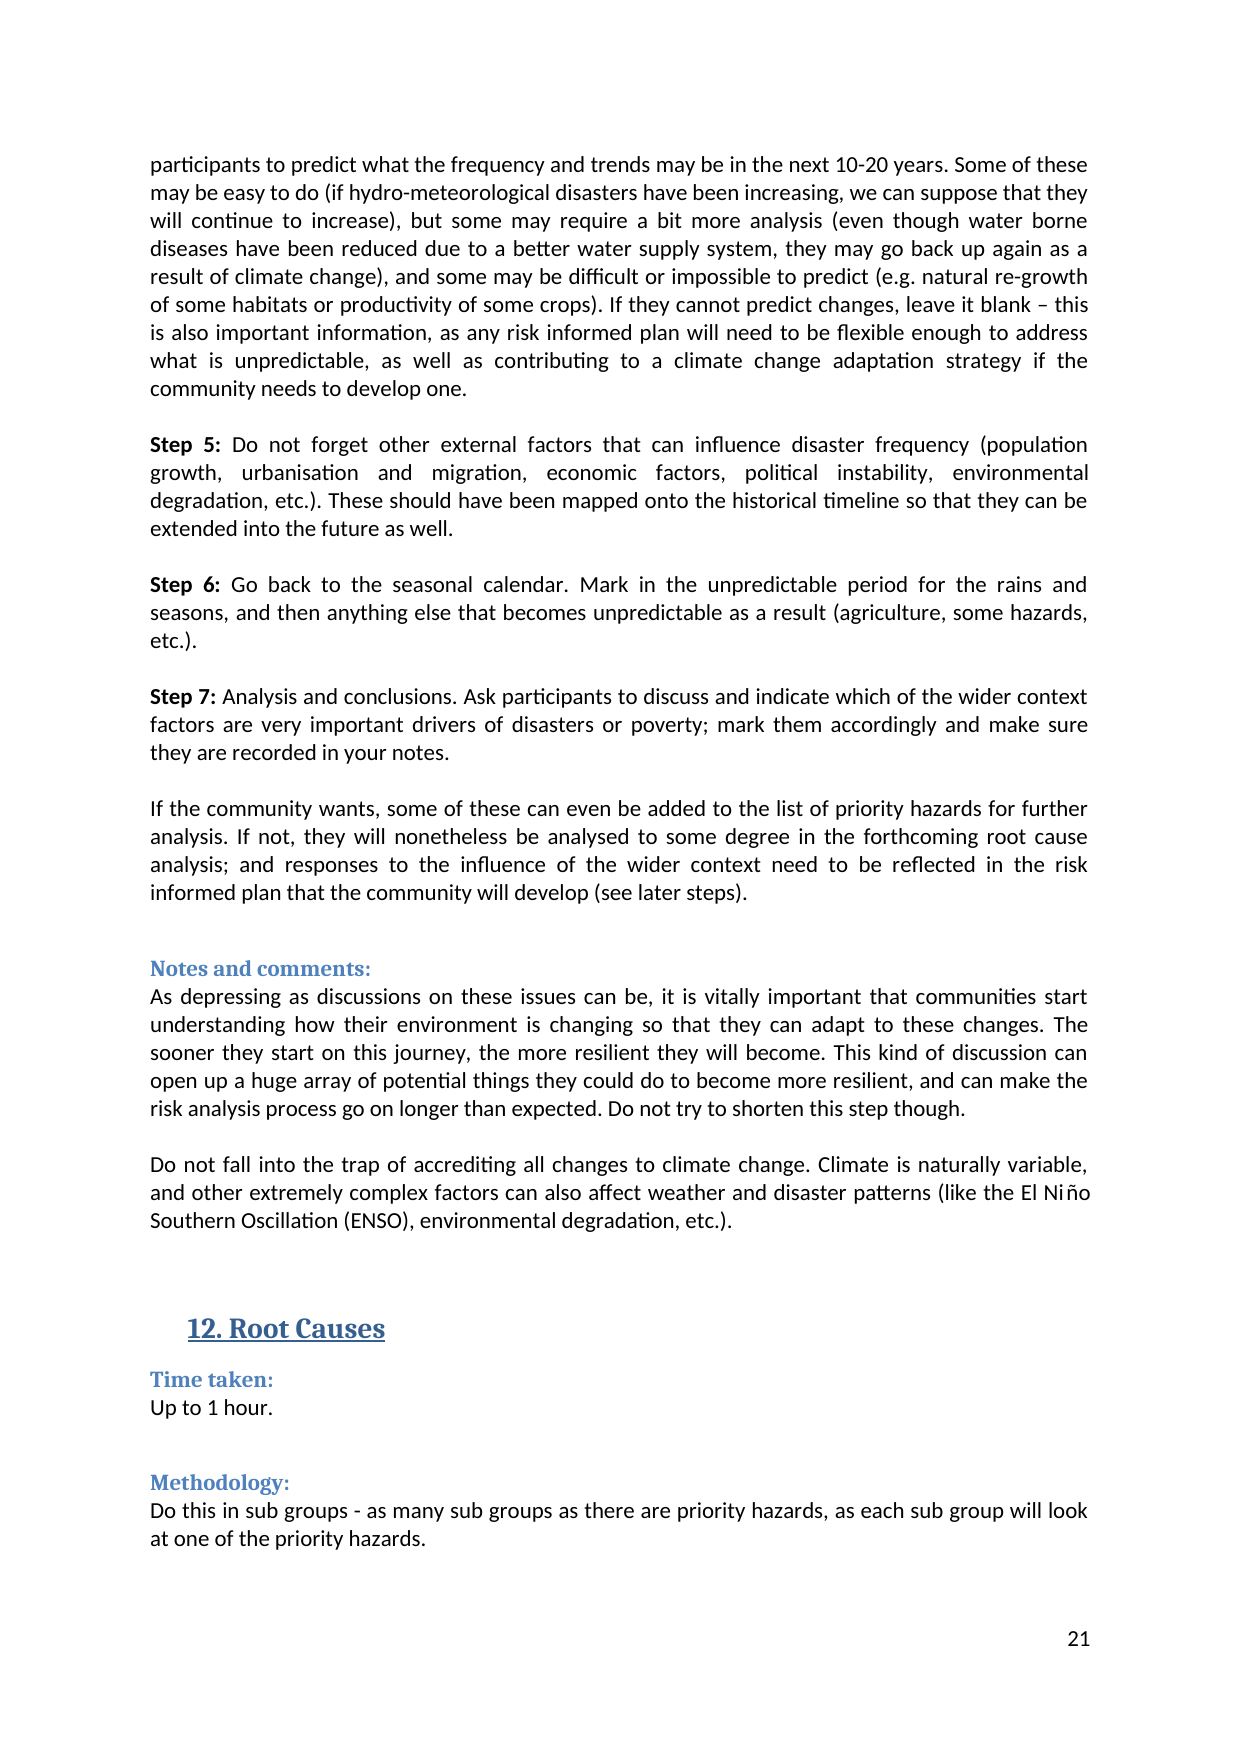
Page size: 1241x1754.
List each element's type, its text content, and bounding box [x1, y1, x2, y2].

text Step 7: Analysis and conclusions. Ask participants to discuss and indicate which of the wider context factors are very important drivers of disasters or poverty; mark them accordingly and make sure they are recorded in your notes. [150, 682, 1090, 766]
subtitle Methodology: [150, 1469, 1090, 1496]
text Do not fall into the trap of accrediting all changes to climate change. Climate is naturally variable, and other extremely complex factors can also affect weather and disaster patterns (like the El Niño Southern Oscillation (ENSO), environmental degradation, etc.). [150, 1150, 1090, 1234]
text Step 6: Go back to the seasonal calendar. Mark in the unpredictable period for the rains and seasons, and then anything else that becomes unpredictable as a result (agriculture, some hazards, etc.). [150, 570, 1090, 654]
text Up to 1 hour. [150, 1393, 1090, 1421]
text Step 5: Do not forget other external factors that can influence disaster frequency (population growth, urbanisation and migration, economic factors, political instability, environmental degradation, etc.). These should have been mapped onto the historical timeline so that they can be extended into the future as well. [150, 430, 1090, 542]
text If the community wants, some of these can even be added to the list of priority hazards for further analysis. If not, they will nonetheless be analysed to some degree in the forthcoming root cause analysis; and responses to the influence of the wider context need to be reflected in the risk informed plan that the community will develop (see later steps). [150, 794, 1090, 907]
subtitle 12. Root Causes [187, 1312, 1090, 1346]
text As depressing as discussions on these issues can be, it is vitally important that communities start understanding how their environment is changing so that they can adapt to these changes. The sooner they start on this journey, the more resilient they will become. This kind of discussion can open up a huge array of potential things they could do to become more resilient, and can make the risk analysis process go on longer than expected. Do not try to shorten this step though. [150, 982, 1090, 1122]
subtitle Notes and comments: [150, 955, 1090, 982]
subtitle Time taken: [150, 1366, 1090, 1393]
text Do this in sub groups - as many sub groups as there are priority hazards, as each sub group will look at one of the priority hazards. [150, 1496, 1090, 1552]
